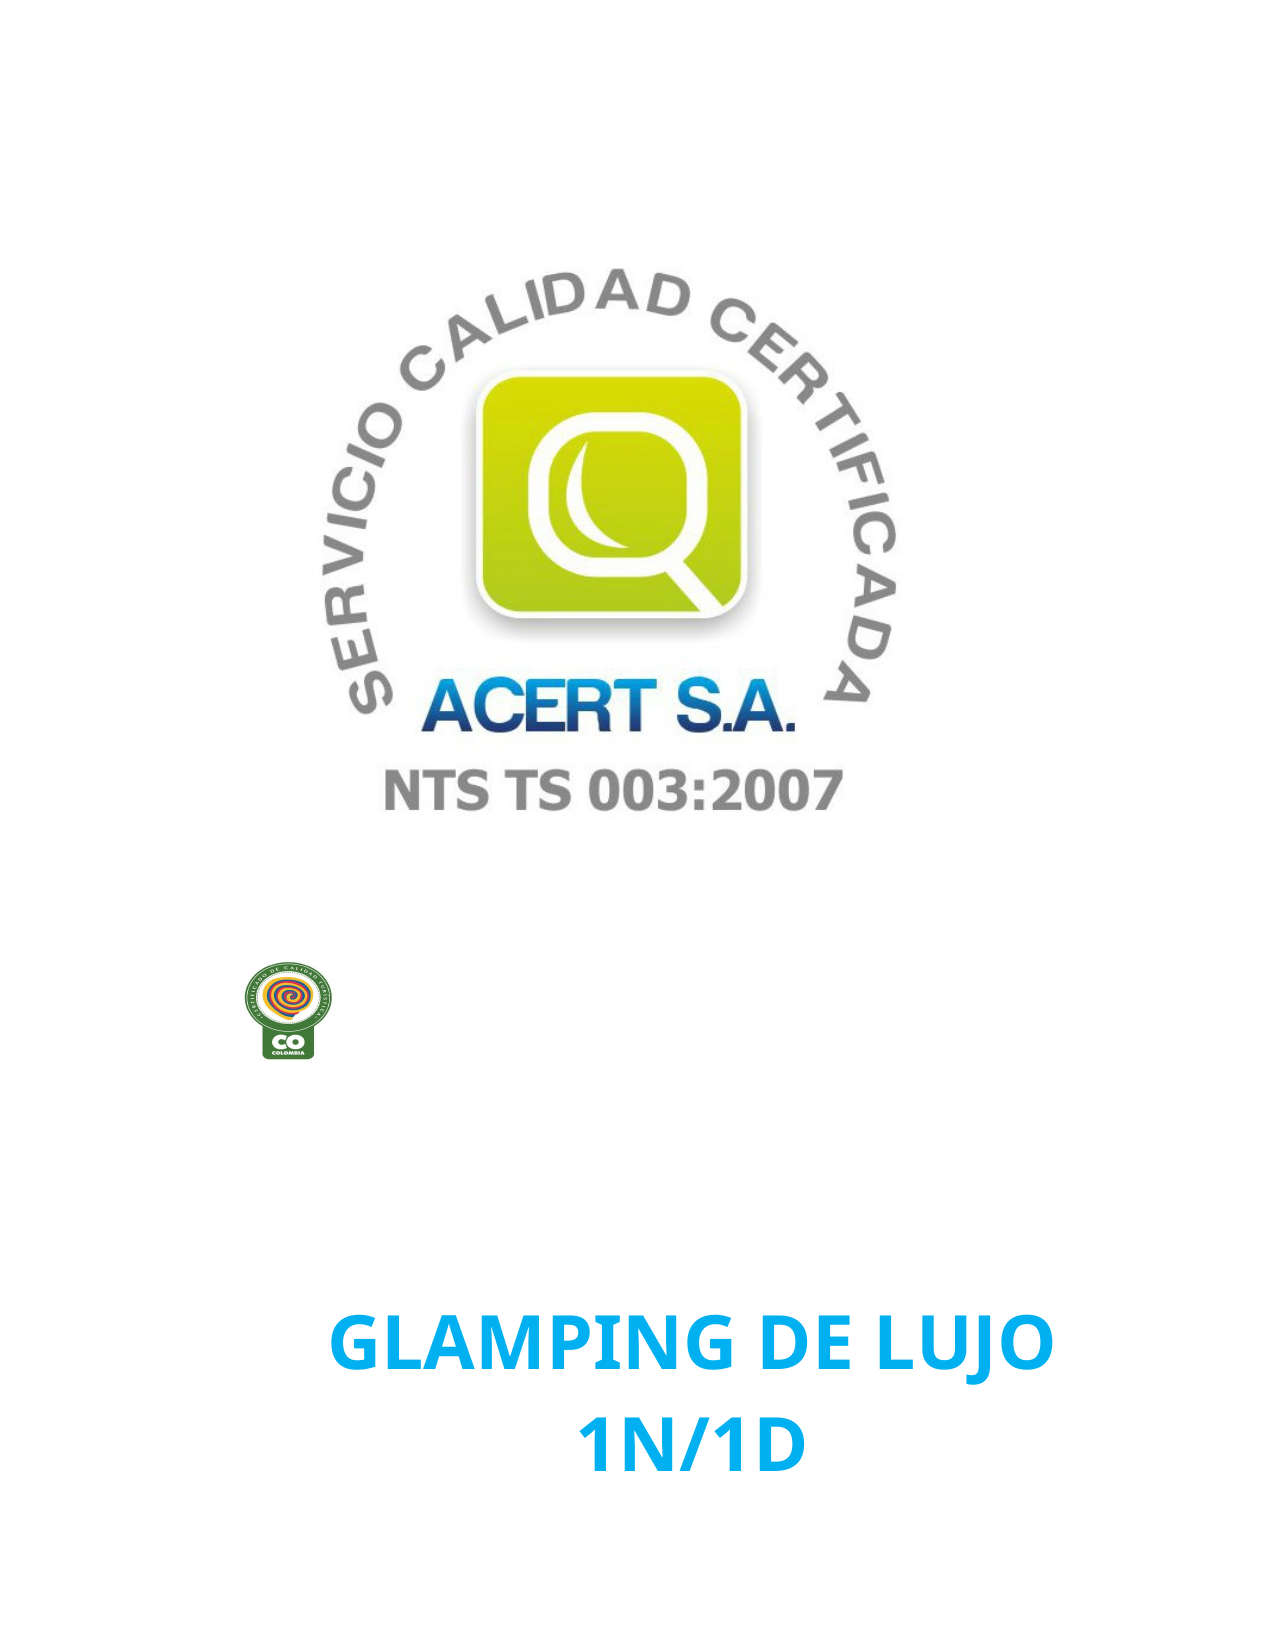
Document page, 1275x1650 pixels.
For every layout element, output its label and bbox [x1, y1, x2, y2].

picture [150, 87, 1071, 1280]
